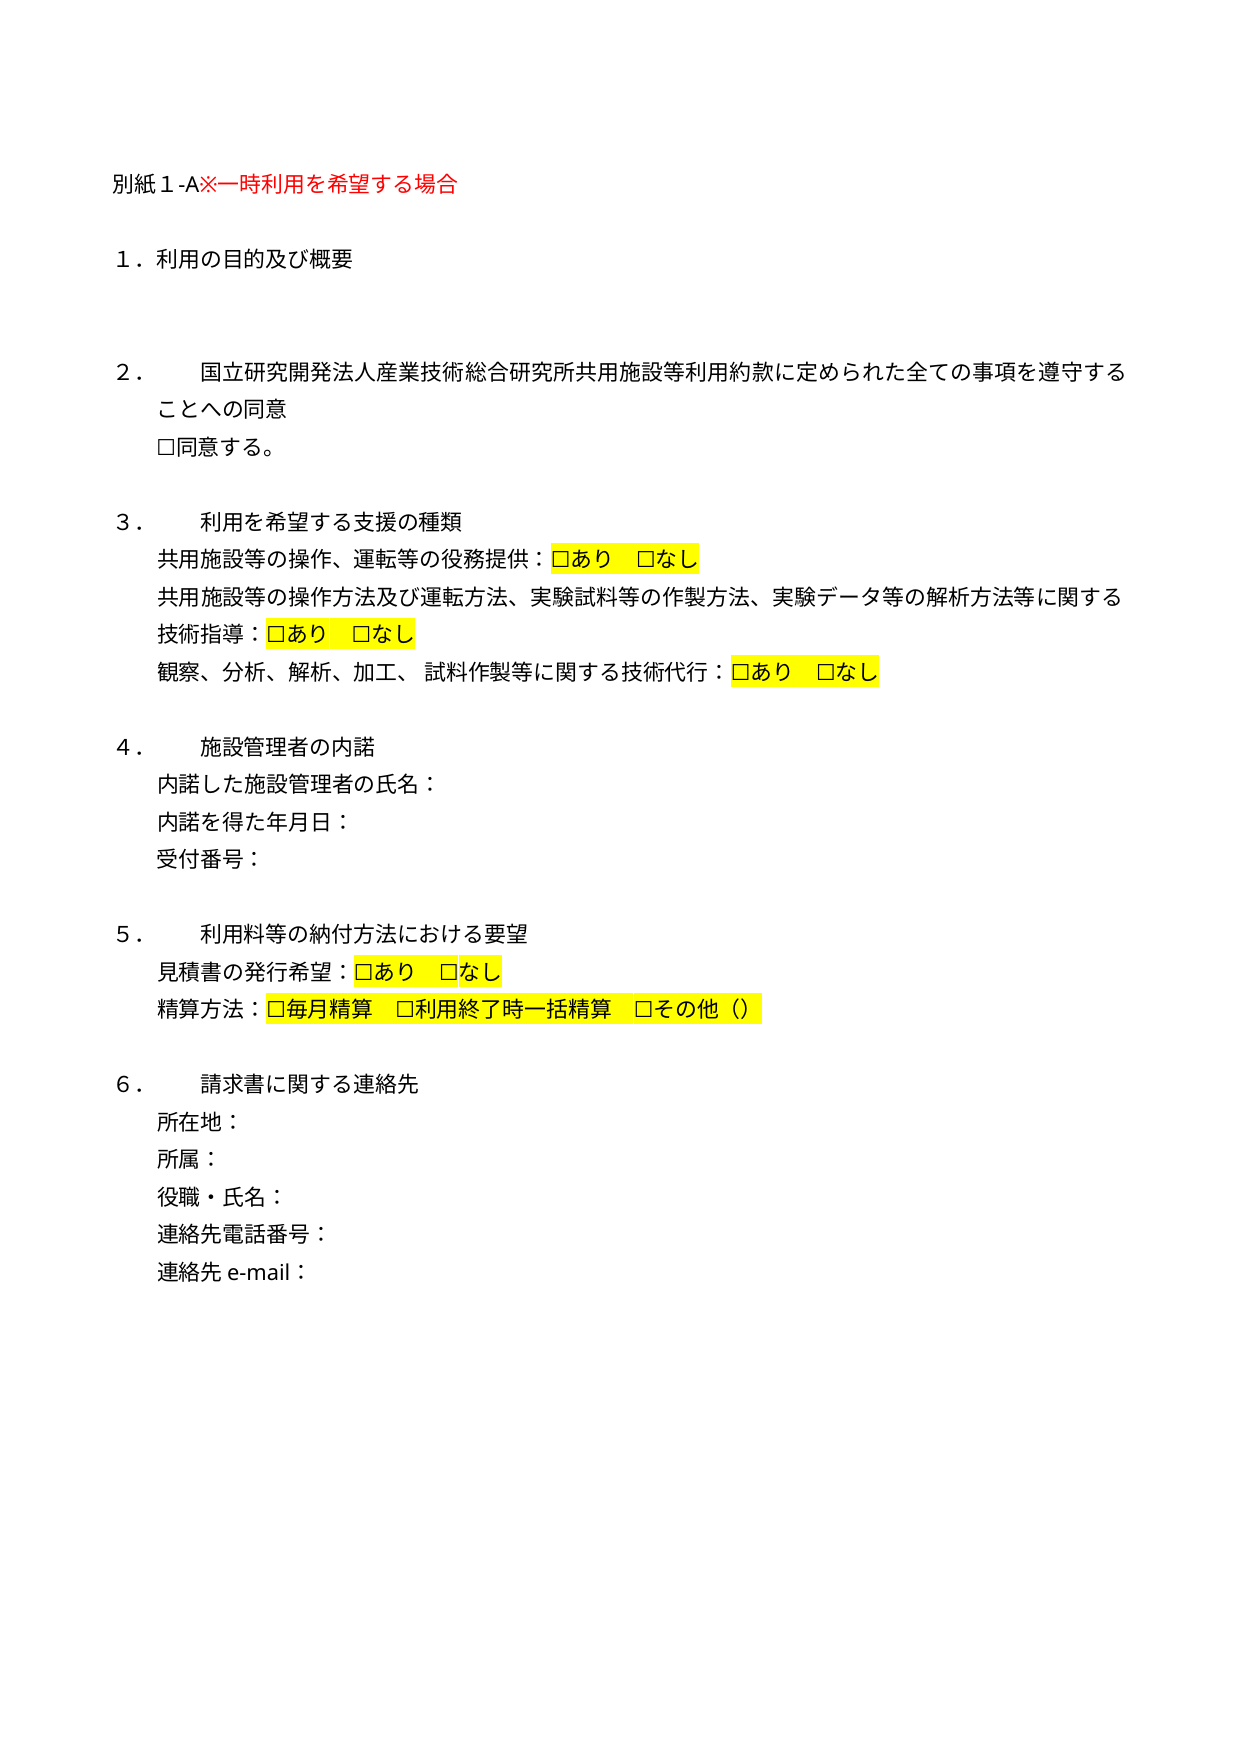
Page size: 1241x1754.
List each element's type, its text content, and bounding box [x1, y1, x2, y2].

text 別紙１-A※一時利用を希望する場合 [112, 164, 1128, 202]
text 観察、分析、解析、加工、 試料作製等に関する技術代行：あり なし [157, 652, 1128, 689]
text 所属： [157, 1139, 1128, 1177]
list 同意する。 [156, 427, 1128, 464]
text 連絡先電話番号： [157, 1214, 1128, 1252]
text 共用施設等の操作方法及び運転方法、実験試料等の作製方法、実験データ等の解析方法等に関する技術指導：あり なし [157, 577, 1128, 652]
list 利用を希望する支援の種類 [112, 502, 1128, 539]
text 精算方法：毎月精算 利用終了時一括精算 その他（） [157, 989, 1128, 1027]
list 国立研究開発法人産業技術総合研究所共用施設等利用約款に定められた全ての事項を遵守することへの同意 [112, 352, 1128, 427]
text 見積書の発行希望：あり なし [157, 952, 1128, 989]
text 所在地： [157, 1102, 1128, 1139]
text 内諾した施設管理者の氏名： [112, 764, 1128, 802]
text 役職・氏名： [157, 1177, 1128, 1214]
list 施設管理者の内諾 [112, 727, 1128, 764]
text 内諾を得た年月日： [112, 802, 1128, 839]
text 受付番号： [112, 839, 1128, 877]
text 共用施設等の操作、運転等の役務提供：あり なし [157, 539, 1128, 577]
list 利用料等の納付方法における要望 [112, 914, 1128, 952]
text 連絡先e-mail： [157, 1252, 1128, 1289]
text １．利用の目的及び概要 [112, 239, 1128, 277]
list 請求書に関する連絡先 [112, 1064, 1128, 1102]
